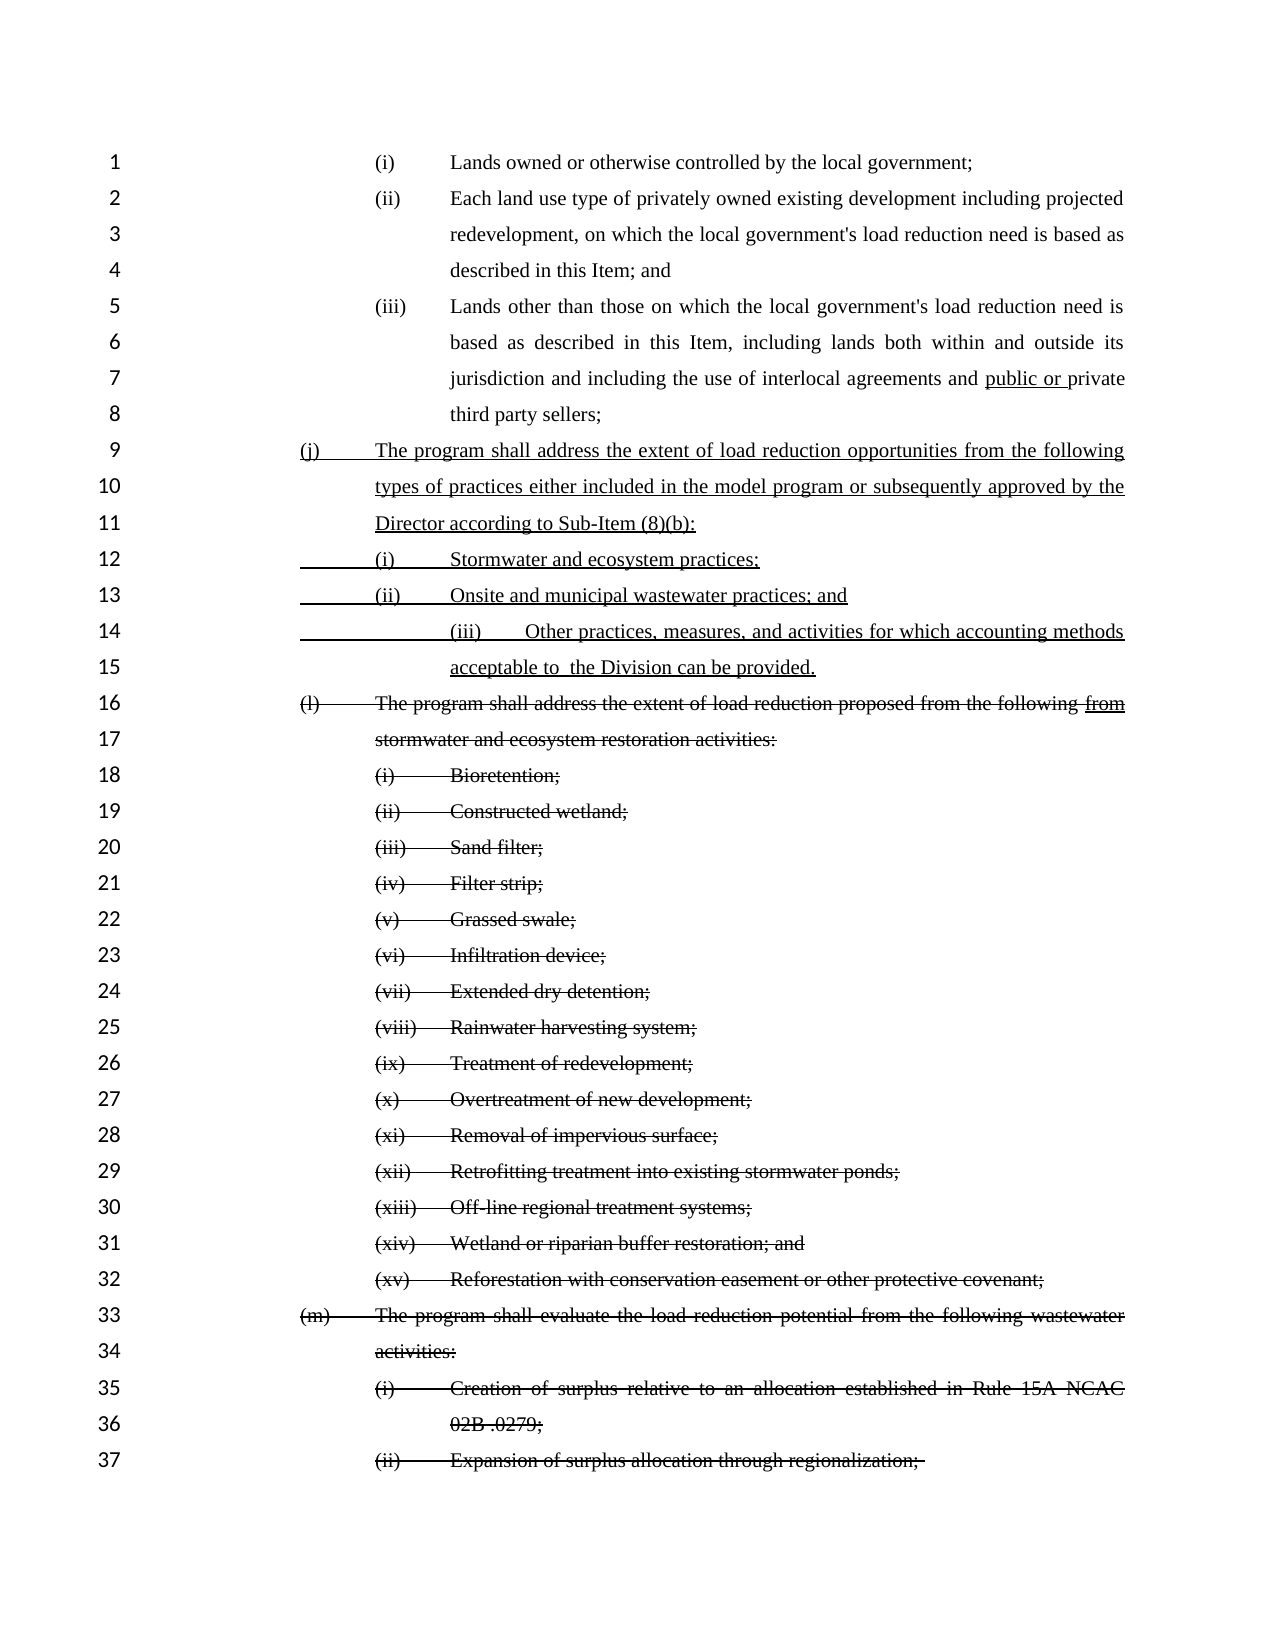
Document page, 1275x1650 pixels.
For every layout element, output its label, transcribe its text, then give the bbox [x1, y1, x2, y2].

text (xii) Retrofitting treatment into existing stormwater ponds; [375, 1159, 1125, 1183]
text (iii) Sand filter; [375, 835, 1125, 859]
text (xi) Removal of impervious surface; [375, 1123, 1125, 1147]
text (xiii) Off-line regional treatment systems; [375, 1195, 1125, 1219]
text (ii) Constructed wetland; [375, 799, 1125, 823]
text (m) The program shall evaluate the load reduction potential from the following wastewater activities: [300, 1318, 1125, 1363]
text (x) Overtreatment of new development; [375, 1087, 1125, 1111]
text (i) Lands owned or otherwise controlled by the local government; [375, 150, 1125, 174]
text (i) Stormwater and ecosystem practices; [300, 546, 1125, 571]
text (ii) Each land use type of privately owned existing development including projected redevelopment, on which the local government's load reduction need is based as described in this Item; and [375, 186, 1125, 282]
text (viii) Rainwater harvesting system; [375, 1015, 1125, 1039]
text (vi) Infiltration device; [375, 943, 1125, 967]
text (v) Grassed swale; [375, 907, 1125, 931]
text (ii) Expansion of surplus allocation through regionalization; [375, 1447, 1125, 1472]
text (iii) Other practices, measures, and activities for which accounting methods acceptable to the Division can be provided. [300, 641, 1125, 679]
text (l) The program shall address the extent of load reduction proposed from the following from stormwater and ecosystem restoration activities: [300, 691, 1125, 704]
text (j) The program shall address the extent of load reduction opportunities from the following types of practices either included in the model program or subsequently approved by the Director according to Sub-Item (8)(b): [300, 460, 1125, 534]
text (i) Creation of surplus relative to an allocation established in Rule 15A NCAC 02B .0279; [375, 1390, 1125, 1436]
text (ix) Treatment of redevelopment; [375, 1051, 1125, 1075]
text (vii) Extended dry detention; [375, 979, 1125, 1003]
text (l) The program shall address the extent of load reduction proposed from the following from stormwater and ecosystem restoration activities: [300, 705, 1125, 751]
text (iv) Filter strip; [375, 871, 1125, 895]
text (i) Creation of surplus relative to an allocation established in Rule 15A NCAC 02B .0279; [375, 1375, 1125, 1388]
text (ii) Onsite and municipal wastewater practices; and [300, 582, 1125, 607]
text (iii) Lands other than those on which the local government's load reduction need is based as described in this Item, including lands both within and outside its jurisdiction and including the use of interlocal agreements and public or private third party sellers; [375, 294, 1125, 426]
text (i) Bioretention; [375, 763, 1125, 787]
text (iii) Other practices, measures, and activities for which accounting methods acceptable to the Division can be provided. [300, 618, 1125, 639]
text (j) The program shall address the extent of load reduction opportunities from the following types of practices either included in the model program or subsequently approved by the Director according to Sub-Item (8)(b): [300, 438, 1125, 459]
text (xv) Reforestation with conservation easement or other protective covenant; [375, 1267, 1125, 1291]
text (xiv) Wetland or riparian buffer restoration; and [375, 1231, 1125, 1255]
text (m) The program shall evaluate the load reduction potential from the following wastewater activities: [300, 1303, 1125, 1316]
